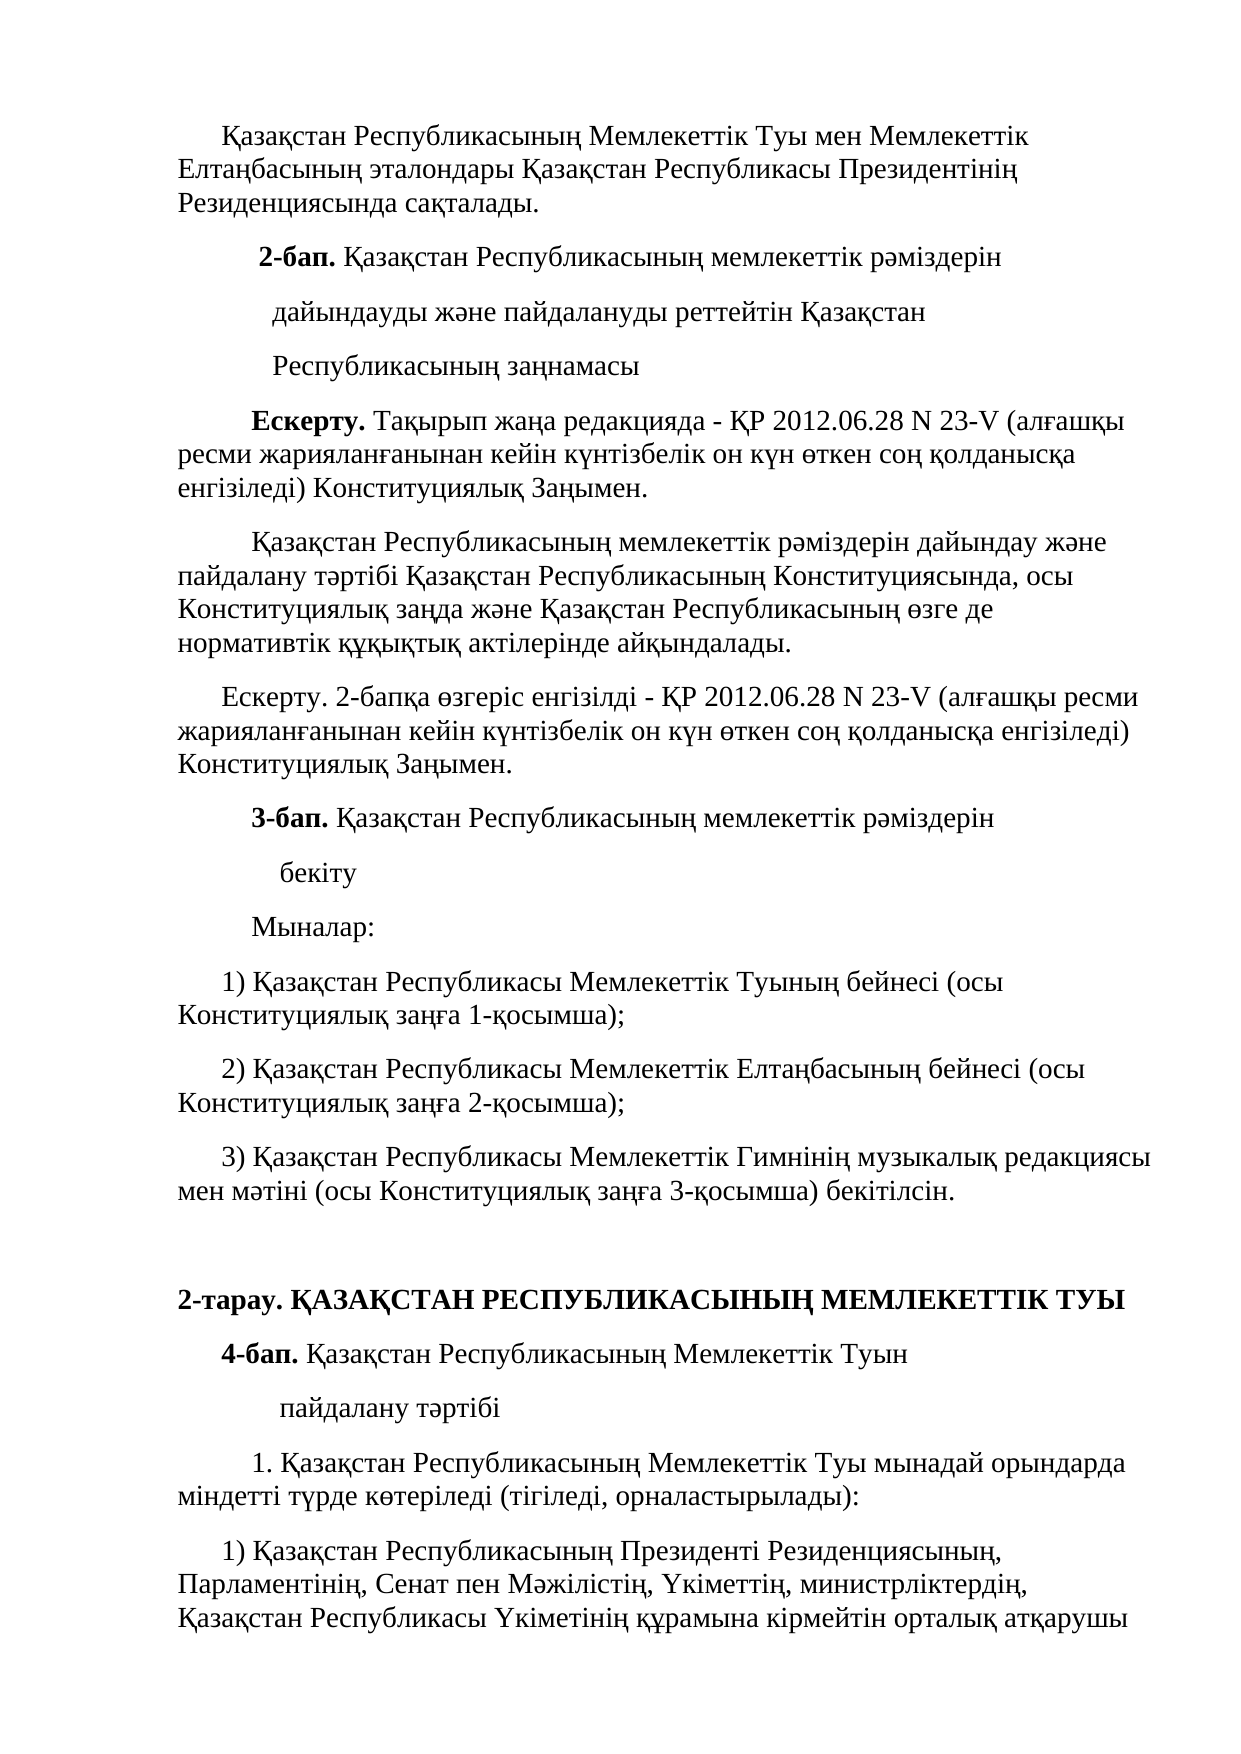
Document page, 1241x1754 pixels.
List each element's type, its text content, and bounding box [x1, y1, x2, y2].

text 2-бап. Қазақстан Республикасының мемлекеттiк рәміздерін [177, 239, 1152, 273]
text Ескерту. Тақырып жаңа редакцияда - ҚР 2012.06.28 N 23-V (алғашқы ресми жарияланғанынан кейiн күнтiзбелiк он күн өткен соң қолданысқа енгiзiледi) Конституциялық Заңымен. [177, 403, 1152, 503]
text дайындауды және пайдалануды реттейтiн Қазақстан [177, 294, 1152, 327]
text Мыналар: [177, 909, 1152, 943]
text 2) Қазақстан Республикасы Мемлекеттік Елтаңбасының бейнесі (осы Конституциялық заңға 2-қосымша); [177, 1052, 1152, 1119]
text 3-бап. Қазақстан Республикасының мемлекеттік рәміздерін [177, 801, 1152, 834]
text 1. Қазақстан Республикасының Мемлекеттік Туы мынадай орындарда міндетті түрде көтеріледі (тігіледі, орналастырылады): [177, 1445, 1152, 1512]
text Ескерту. 2-бапқа өзгеріс енгізілді - ҚР 2012.06.28 N 23-V (алғашқы ресми жарияланғанынан кейiн күнтiзбелiк он күн өткен соң қолданысқа енгiзiледi) Конституциялық Заңымен. [177, 679, 1152, 780]
text пайдалану тәртібі [177, 1391, 1152, 1424]
text 4-бап. Қазақстан Республикасының Мемлекеттік Туын [177, 1336, 1152, 1370]
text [177, 1533, 1152, 1633]
text 1) Қазақстан Республикасы Мемлекеттік Туының бейнесі (осы Конституциялық заңға 1-қосымша); [177, 964, 1152, 1031]
text Қазақстан Республикасының Мемлекеттік Туы мен Мемлекеттік Елтаңбасының эталондары Қазақстан Республикасы Президентінің Резиденциясында сақталады. [177, 118, 1152, 219]
text бекіту [177, 855, 1152, 888]
text 2-тарау. ҚАЗАҚСТАН РЕСПУБЛИКАСЫНЫҢ МЕМЛЕКЕТТІК ТУЫ [177, 1282, 1152, 1315]
text Республикасының заңнамасы [177, 348, 1152, 382]
text Қазақстан Республикасының мемлекеттік рәміздерін дайындау және пайдалану тәртібі Қазақстан Республикасының Конституциясында, осы Конституциялық заңда және Қазақстан Республикасының өзге де нормативтік құқықтық актілерінде айқындалады. [177, 524, 1152, 658]
text 3) Қазақстан Республикасы Мемлекеттік Гимнінің музыкалық редакциясы мен мәтіні (осы Конституциялық заңға 3-қосымша) бекітілсін. [177, 1139, 1152, 1207]
